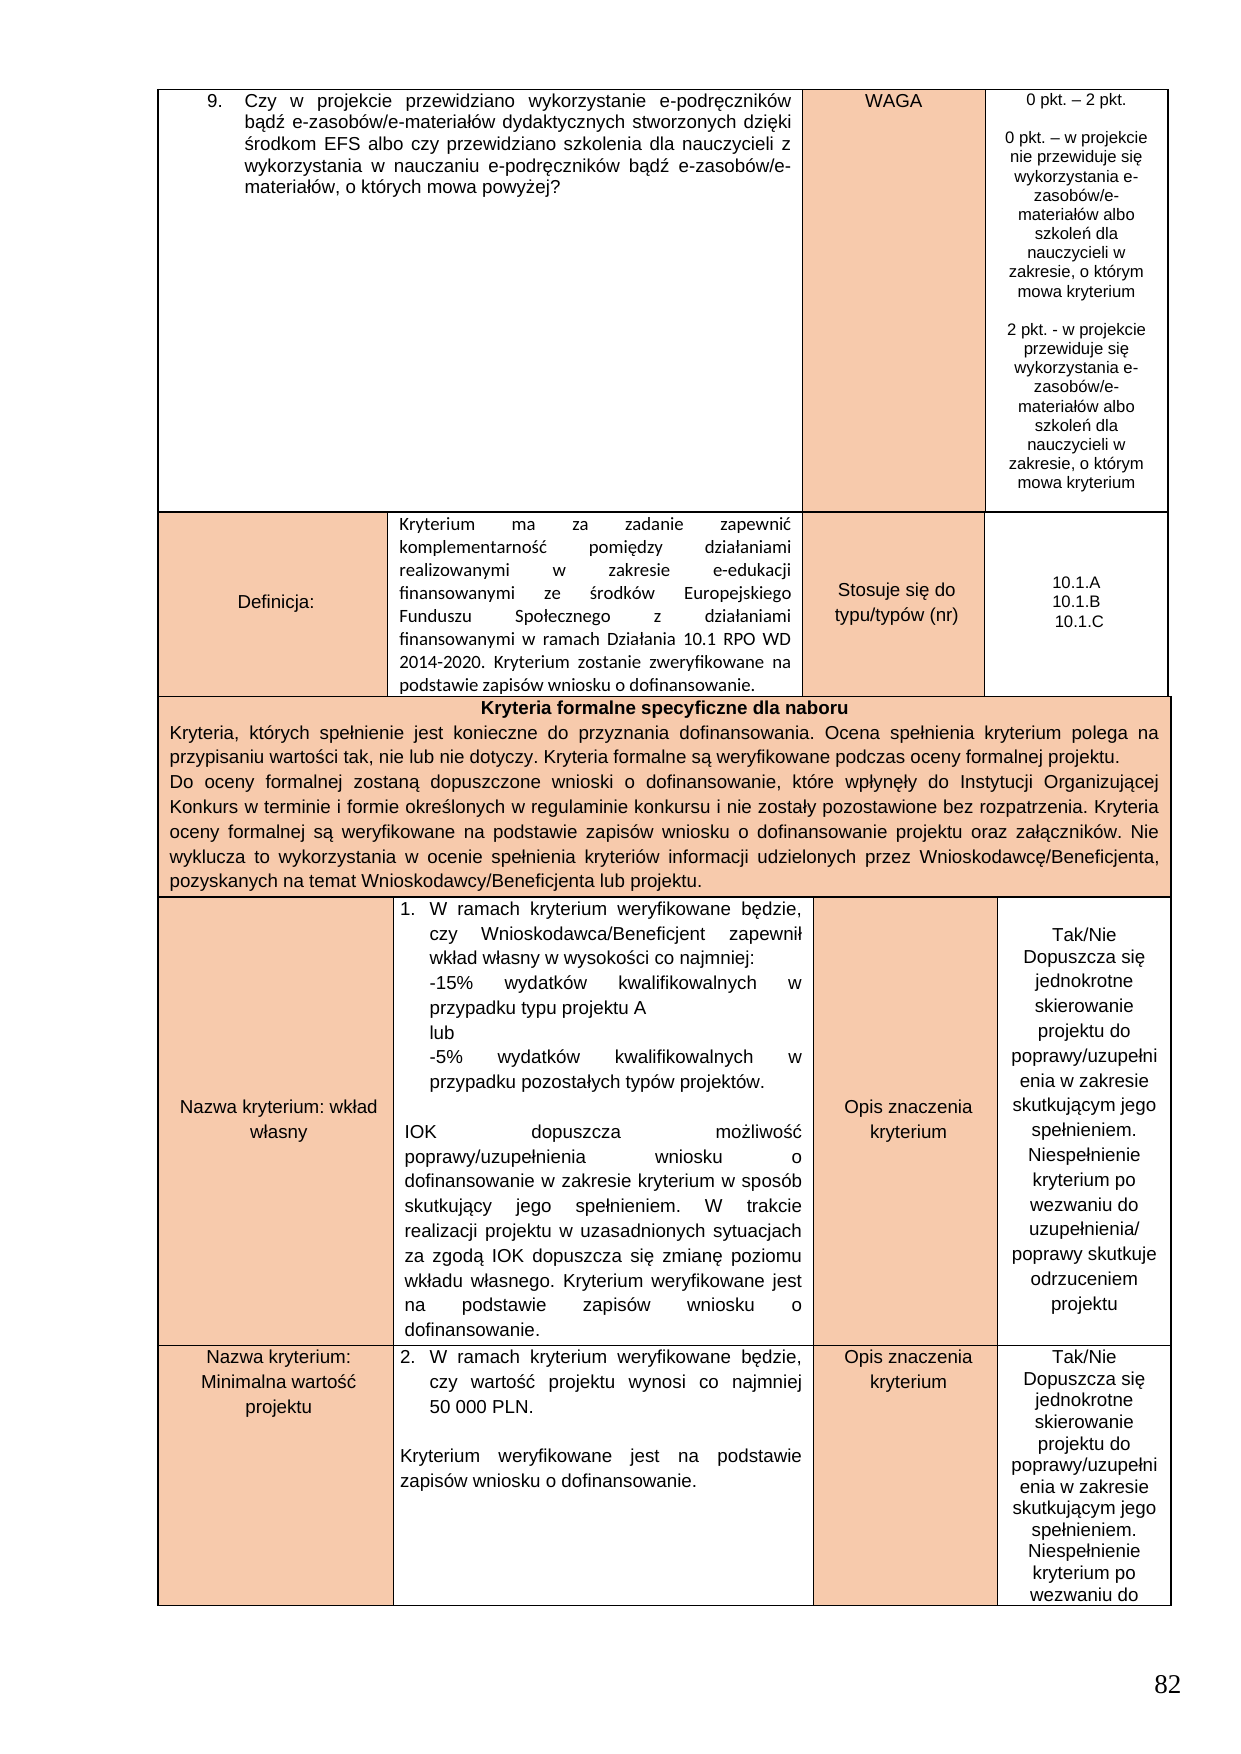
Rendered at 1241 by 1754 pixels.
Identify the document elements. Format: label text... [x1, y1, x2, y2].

table_cell 10.1.A 10.1.B 10.1.C [985, 513, 1167, 696]
table_cell WAGA [803, 90, 985, 511]
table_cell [814, 1346, 997, 1605]
table_cell Nazwa kryterium: wkład własny [159, 898, 393, 1345]
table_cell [394, 1346, 813, 1605]
table_cell W ramach kryterium weryfikowane będzie, czy Wnioskodawca/Beneficjent zapewnił wkład własny w wysokości co najmniej: -15% wydatków kwalifikowalnych w przypadku typu projektu A lub -5% wydatków kwalifikowalnych w przypadku pozostałych typów projektów. IOK dopuszcza możliwość poprawy/uzupełnienia wniosku o dofinansowanie w zakresie kryterium w sposób skutkujący jego spełnieniem. W trakcie realizacji projektu w uzasadnionych sytuacjach za zgodą IOK dopuszcza się zmianę poziomu wkładu własnego. Kryterium weryfikowane jest na podstawie zapisów wniosku o dofinansowanie. [394, 898, 813, 1345]
table_cell Stosuje się do typu/typów (nr) [803, 513, 984, 696]
table_cell Kryteria formalne specyficzne dla naboru Kryteria, których spełnienie jest konieczne do przyznania dofinansowania. Ocena spełnienia kryterium polega na przypisaniu wartości tak, nie lub nie dotyczy. Kryteria formalne są weryfikowane podczas oceny formalnej projektu. Do oceny formalnej zostaną dopuszczone wnioski o dofinansowanie, które wpłynęły do Instytucji Organizującej Konkurs w terminie i formie określonych w regulaminie konkursu i nie zostały pozostawione bez rozpatrzenia. Kryteria oceny formalnej są weryfikowane na podstawie zapisów wniosku o dofinansowanie projektu oraz załączników. Nie wyklucza to wykorzystania w ocenie spełnienia kryteriów informacji udzielonych przez Wnioskodawcę/Beneficjenta, pozyskanych na temat Wnioskodawcy/Beneficjenta lub projektu. [159, 697, 1170, 896]
table_cell Kryterium ma za zadanie zapewnić komplementarność pomiędzy działaniami realizowanymi w zakresie e-edukacji finansowanymi ze środków Europejskiego Funduszu Społecznego z działaniami finansowanymi w ramach Działania 10.1 RPO WD 2014-2020. Kryterium zostanie zweryfikowane na podstawie zapisów wniosku o dofinansowanie. [388, 513, 802, 696]
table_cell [159, 1346, 393, 1605]
table_cell Czy w projekcie przewidziano wykorzystanie e-podręczników bądź e-zasobów/e-materiałów dydaktycznych stworzonych dzięki środkom EFS albo czy przewidziano szkolenia dla nauczycieli z wykorzystania w nauczaniu e-podręczników bądź e-zasobów/e-materiałów, o których mowa powyżej? [159, 90, 802, 511]
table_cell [998, 1346, 1170, 1605]
table_cell 0 pkt. – 2 pkt. 0 pkt. – w projekcie nie przewiduje się wykorzystania e-zasobów/e-materiałów albo szkoleń dla nauczycieli w zakresie, o którym mowa kryterium 2 pkt. - w projekcie przewiduje się wykorzystania e-zasobów/e-materiałów albo szkoleń dla nauczycieli w zakresie, o którym mowa kryterium [986, 90, 1167, 511]
table_cell Definicja: [159, 513, 387, 696]
table_cell Opis znaczenia kryterium [814, 898, 997, 1345]
